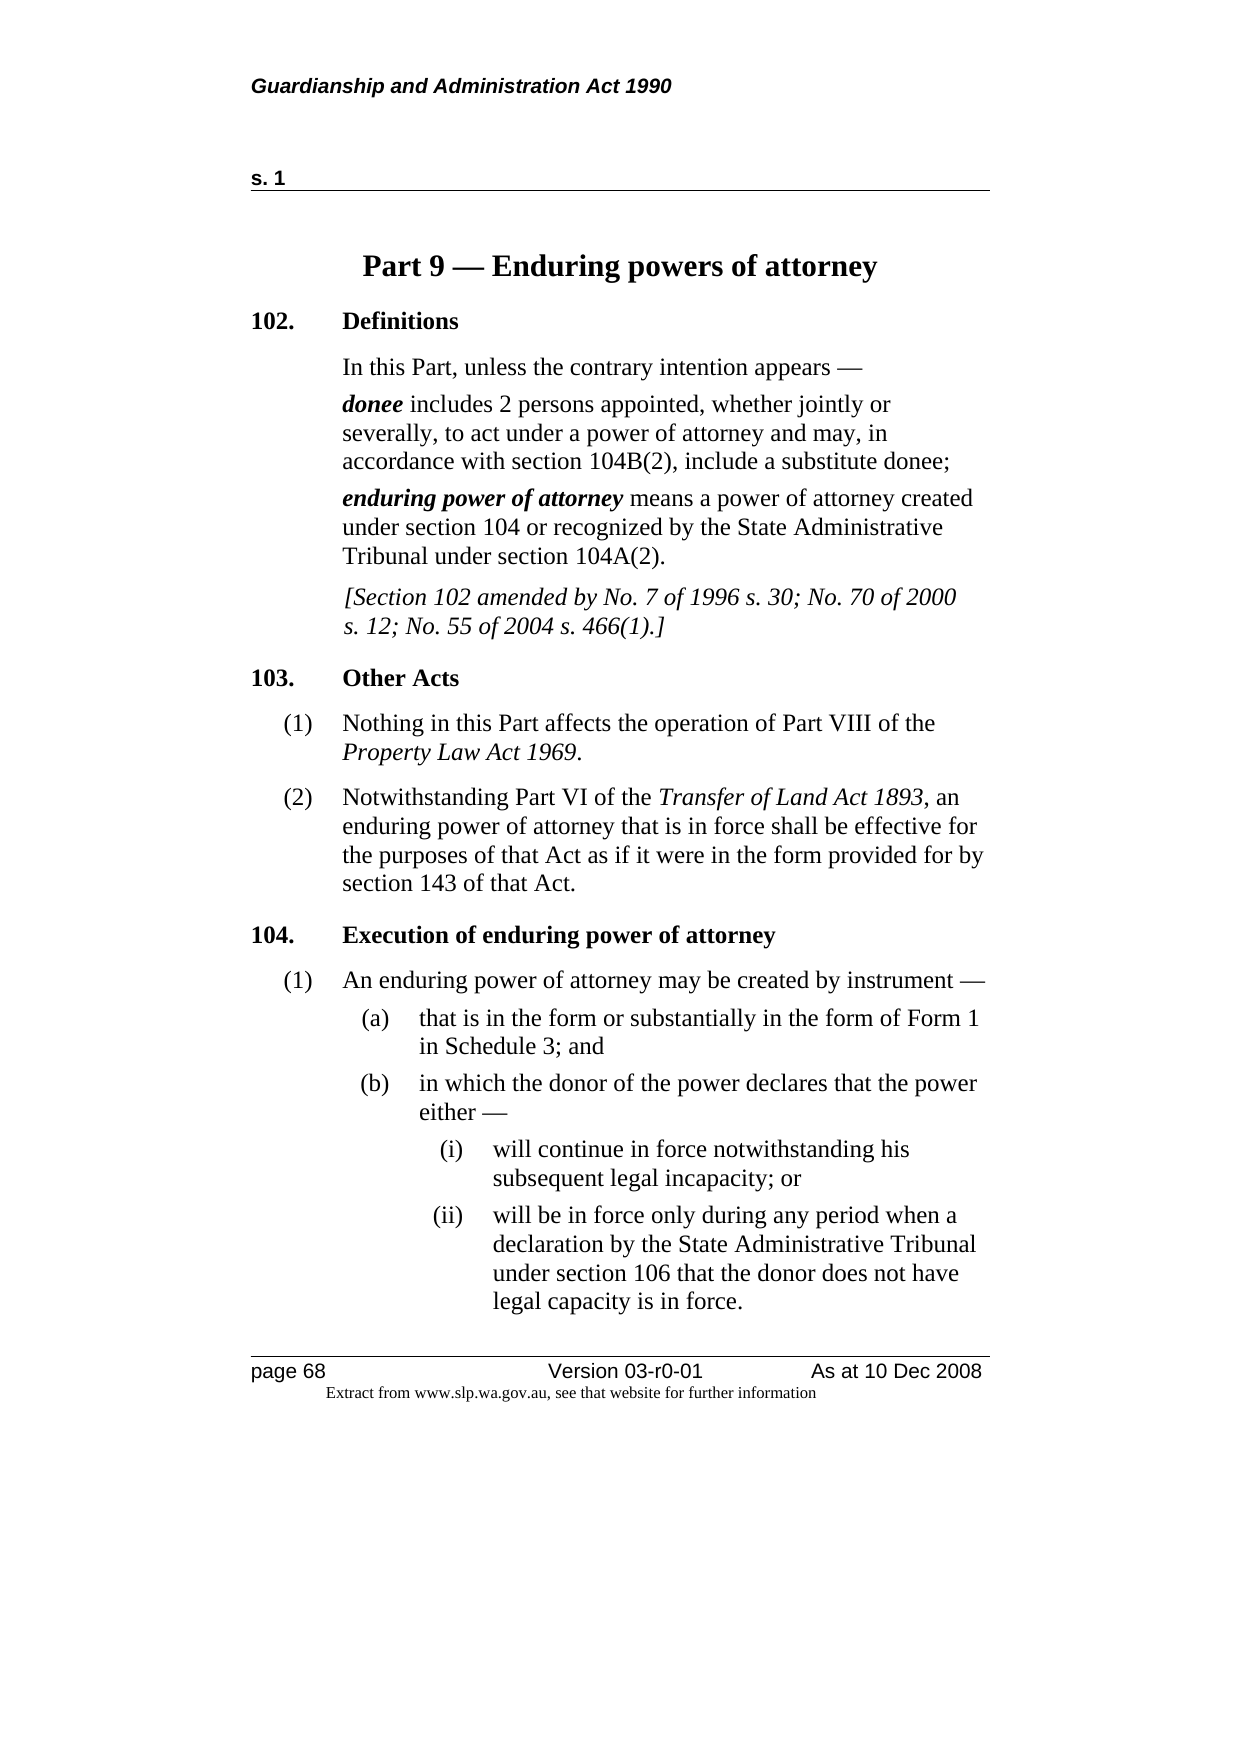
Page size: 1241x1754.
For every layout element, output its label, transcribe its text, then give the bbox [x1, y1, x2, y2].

text donee includes 2 persons appointed, whether jointly or severally, to act under a power of attorney and may, in accordance with section 104B(2), include a substitute donee; [251, 389, 990, 475]
text (ii) will be in force only during any period when a declaration by the State Administrative Tribunal under section 106 that the donor does not have legal capacity is in force. [251, 1200, 990, 1315]
subtitle 102. Definitions [251, 306, 990, 335]
text (a) that is in the form or substantially in the form of Form 1 in Schedule 3; and [251, 1003, 990, 1060]
text enduring power of attorney means a power of attorney created under section 104 or recognized by the State Administrative Tribunal under section 104A(2). [251, 483, 990, 570]
text [Section 102 amended by No. 7 of 1996 s. 30; No. 70 of 2000 s. 12; No. 55 of 2004 s. 466(1).] [251, 582, 990, 640]
subtitle Part 9 — Enduring powers of attorney [251, 247, 990, 283]
text (i) will continue in force notwithstanding his subsequent legal incapacity; or [251, 1134, 990, 1192]
subtitle 103. Other Acts [251, 663, 990, 691]
text (1) An enduring power of attorney may be created by instrument — [251, 966, 990, 994]
subtitle 104. Execution of enduring power of attorney [251, 920, 990, 949]
text (2) Notwithstanding Part VI of the Transfer of Land Act 1893, an enduring power of attorney that is in force shall be effective for the purposes of that Act as if it were in the form provided for by section 143 of that Act. [251, 782, 990, 897]
text In this Part, unless the contrary intention appears — [251, 352, 990, 381]
text (1) Nothing in this Part affects the operation of Part VIII of the Property Law Act 1969. [251, 708, 990, 766]
text (b) in which the donor of the power declares that the power either — [251, 1068, 990, 1126]
